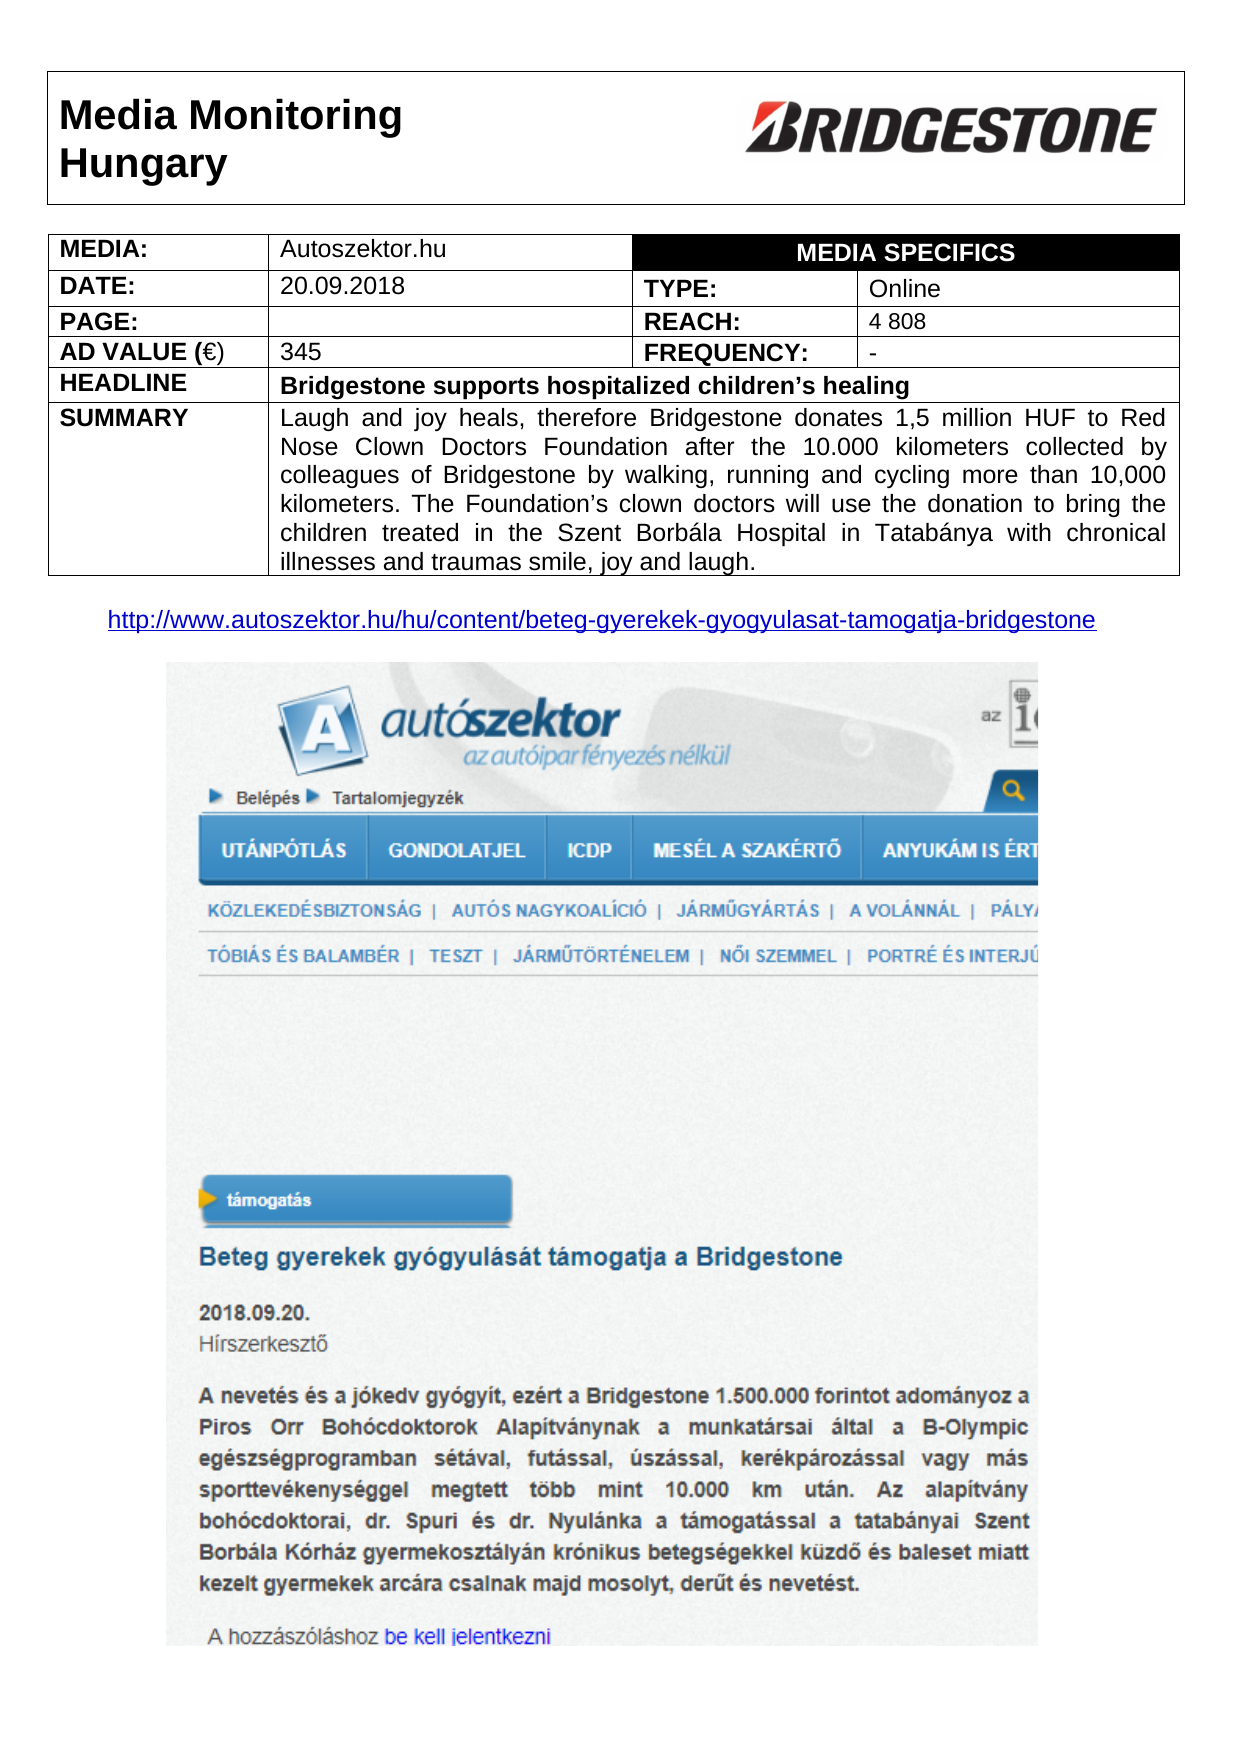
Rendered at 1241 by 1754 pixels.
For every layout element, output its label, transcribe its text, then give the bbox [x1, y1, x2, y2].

table_cell 20.09.2018 [269, 271, 632, 306]
table_header MEDIA SPECIFICS [633, 235, 1179, 270]
table_cell 4 808 [858, 307, 1179, 336]
table_cell DATE: [49, 271, 268, 306]
table_cell [269, 307, 632, 336]
table_cell AD VALUE (€) [49, 337, 268, 367]
table_cell HEADLINE [49, 368, 268, 402]
table_cell 345 [269, 337, 632, 367]
picture [747, 106, 1156, 151]
table_header MEDIA: [49, 235, 268, 270]
table_cell Laugh and joy heals, therefore Bridgestone donates 1,5 million HUF to Red Nose Clown Doctors Foundation after the 10.000 kilometers collected by colleagues of Bridgestone by walking, running and cycling more than 10,000 kilometers. The Foundation’s clown doctors will use the donation to bring the children treated in the Szent Borbála Hospital in Tatabánya with chronical illnesses and traumas smile, joy and laugh. [269, 403, 1179, 575]
table_cell - [858, 337, 1179, 367]
table_cell TYPE: [633, 271, 857, 306]
picture [166, 662, 1039, 1646]
table_cell PAGE: [49, 307, 268, 336]
table_cell REACH: [633, 307, 857, 336]
text http://www.autoszektor.hu/hu/content/beteg-gyerekek-gyogyulasat-tamogatja-bridgestone [32, 605, 1172, 634]
table_cell Online [858, 271, 1179, 306]
table_cell SUMMARY [49, 403, 268, 575]
table_header Autoszektor.hu [269, 235, 632, 270]
table_cell Bridgestone supports hospitalized children’s healing [269, 368, 1179, 402]
table_cell FREQUENCY: [633, 337, 857, 367]
